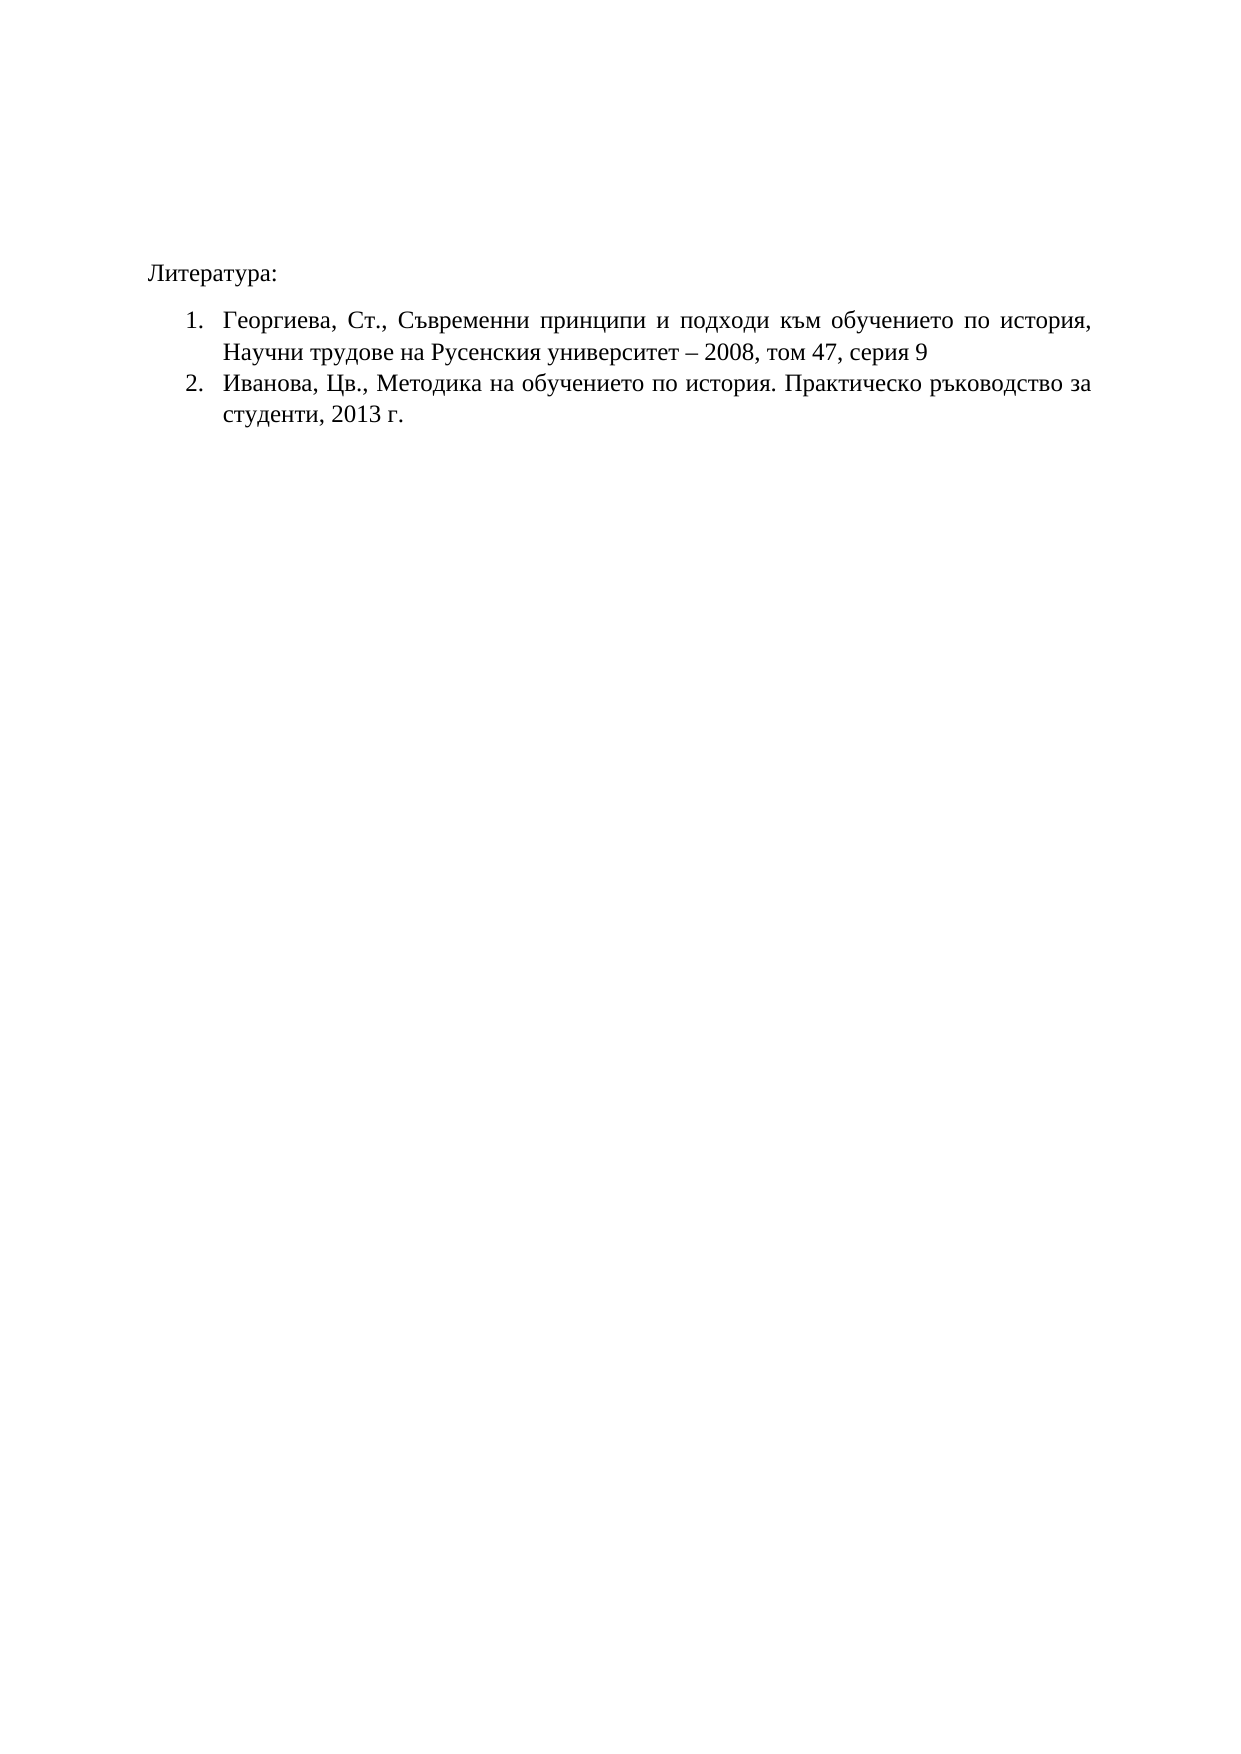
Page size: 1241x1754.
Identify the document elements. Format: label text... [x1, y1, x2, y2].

text Литература: [148, 258, 1093, 287]
list Георгиева, Ст., Съвременни принципи и подходи към обучението по история, Научни трудове на Русенския университет – 2008, том 47, серия 9 [185, 306, 1093, 365]
list Иванова, Цв., Методика на обучението по история. Практическо ръководство за студенти, 2013 г. [185, 368, 1093, 427]
